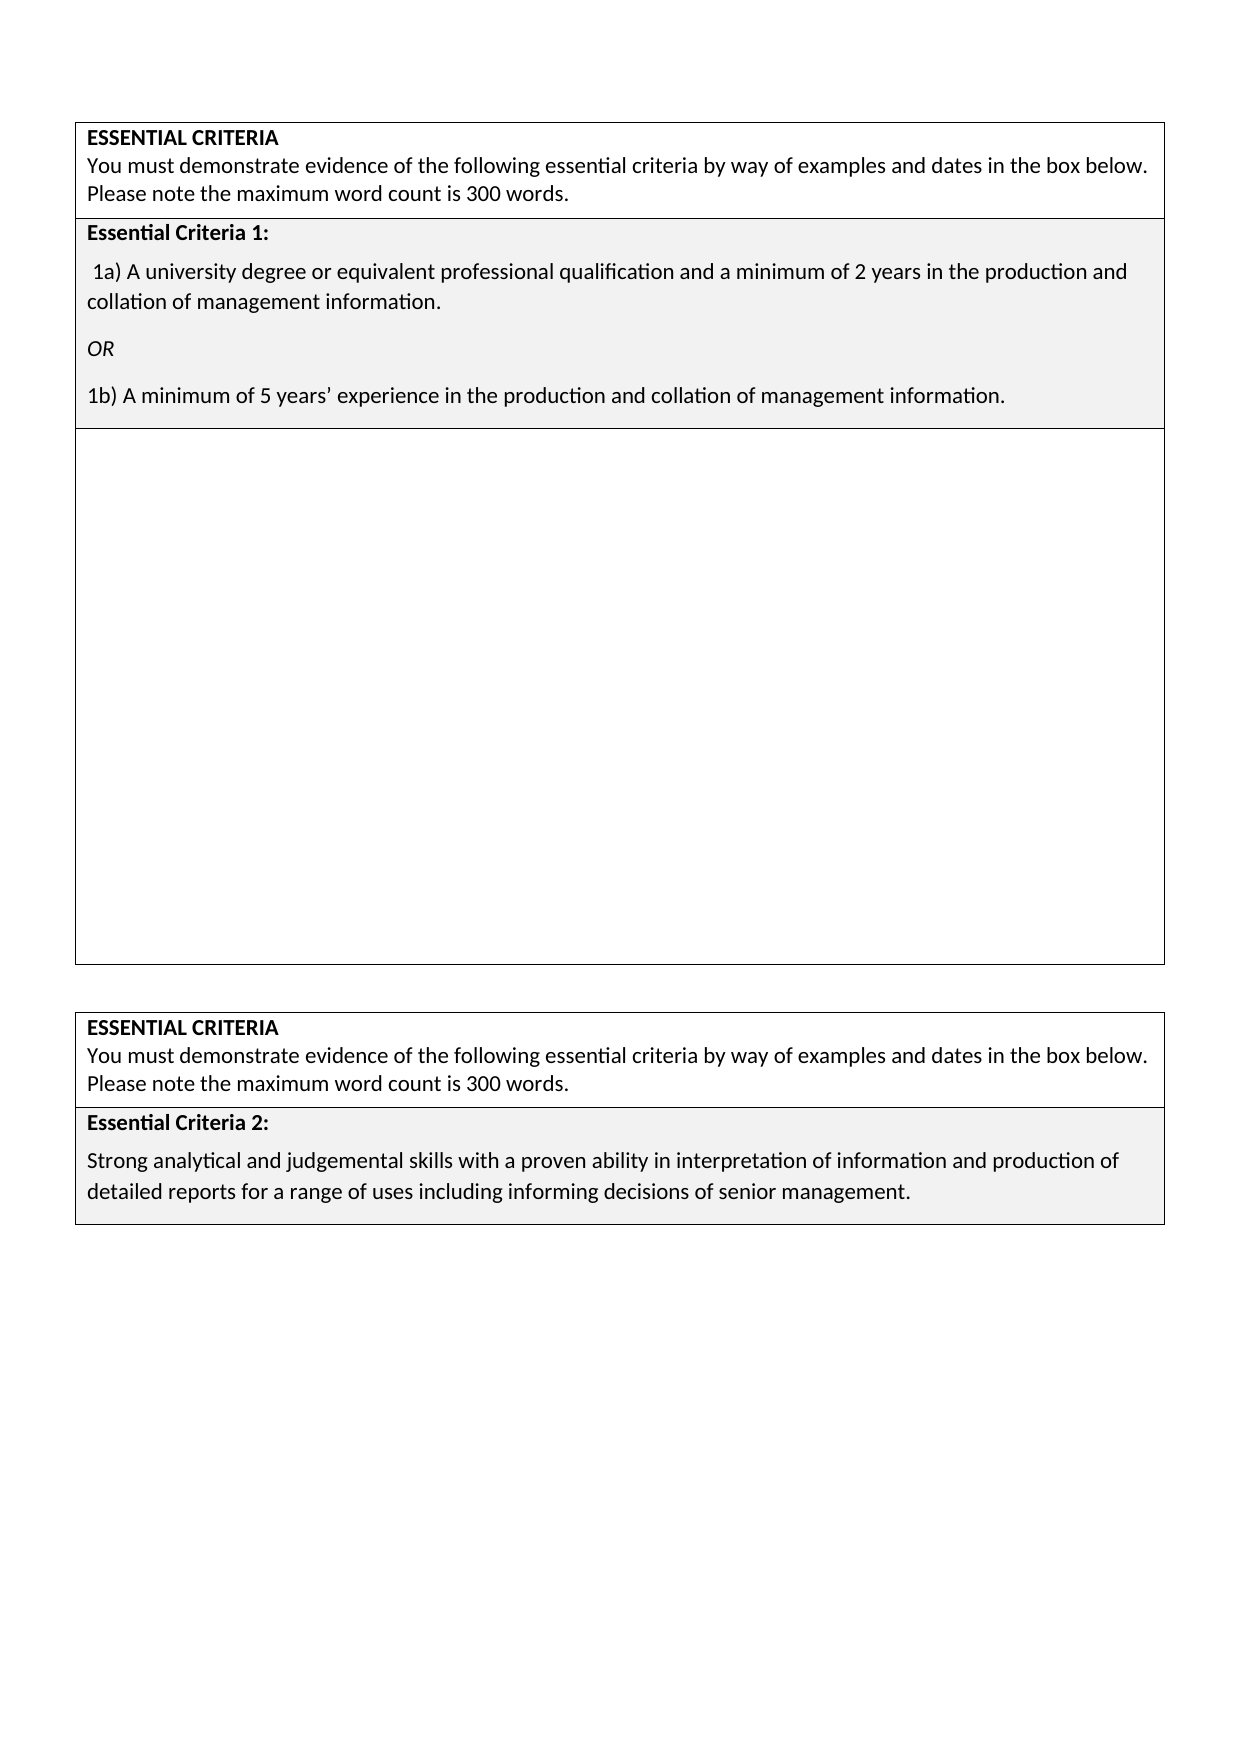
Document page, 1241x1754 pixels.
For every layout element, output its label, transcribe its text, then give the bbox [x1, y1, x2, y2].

table_header ESSENTIAL CRITERIA You must demonstrate evidence of the following essential criteria by way of examples and dates in the box below. Please note the maximum word count is 300 words. [76, 123, 1164, 217]
table_cell Essential Criteria 2: Strong analytical and judgemental skills with a proven ability in interpretation of information and production of detailed reports for a range of uses including informing decisions of senior management. [76, 1108, 1164, 1224]
table_header ESSENTIAL CRITERIA You must demonstrate evidence of the following essential criteria by way of examples and dates in the box below. Please note the maximum word count is 300 words. [76, 1013, 1164, 1107]
table_cell Essential Criteria 1: 1a) A university degree or equivalent professional qualification and a minimum of 2 years in the production and collation of management information. OR 1b) A minimum of 5 years’ experience in the production and collation of management information. [76, 219, 1164, 428]
table_cell [76, 429, 1164, 964]
